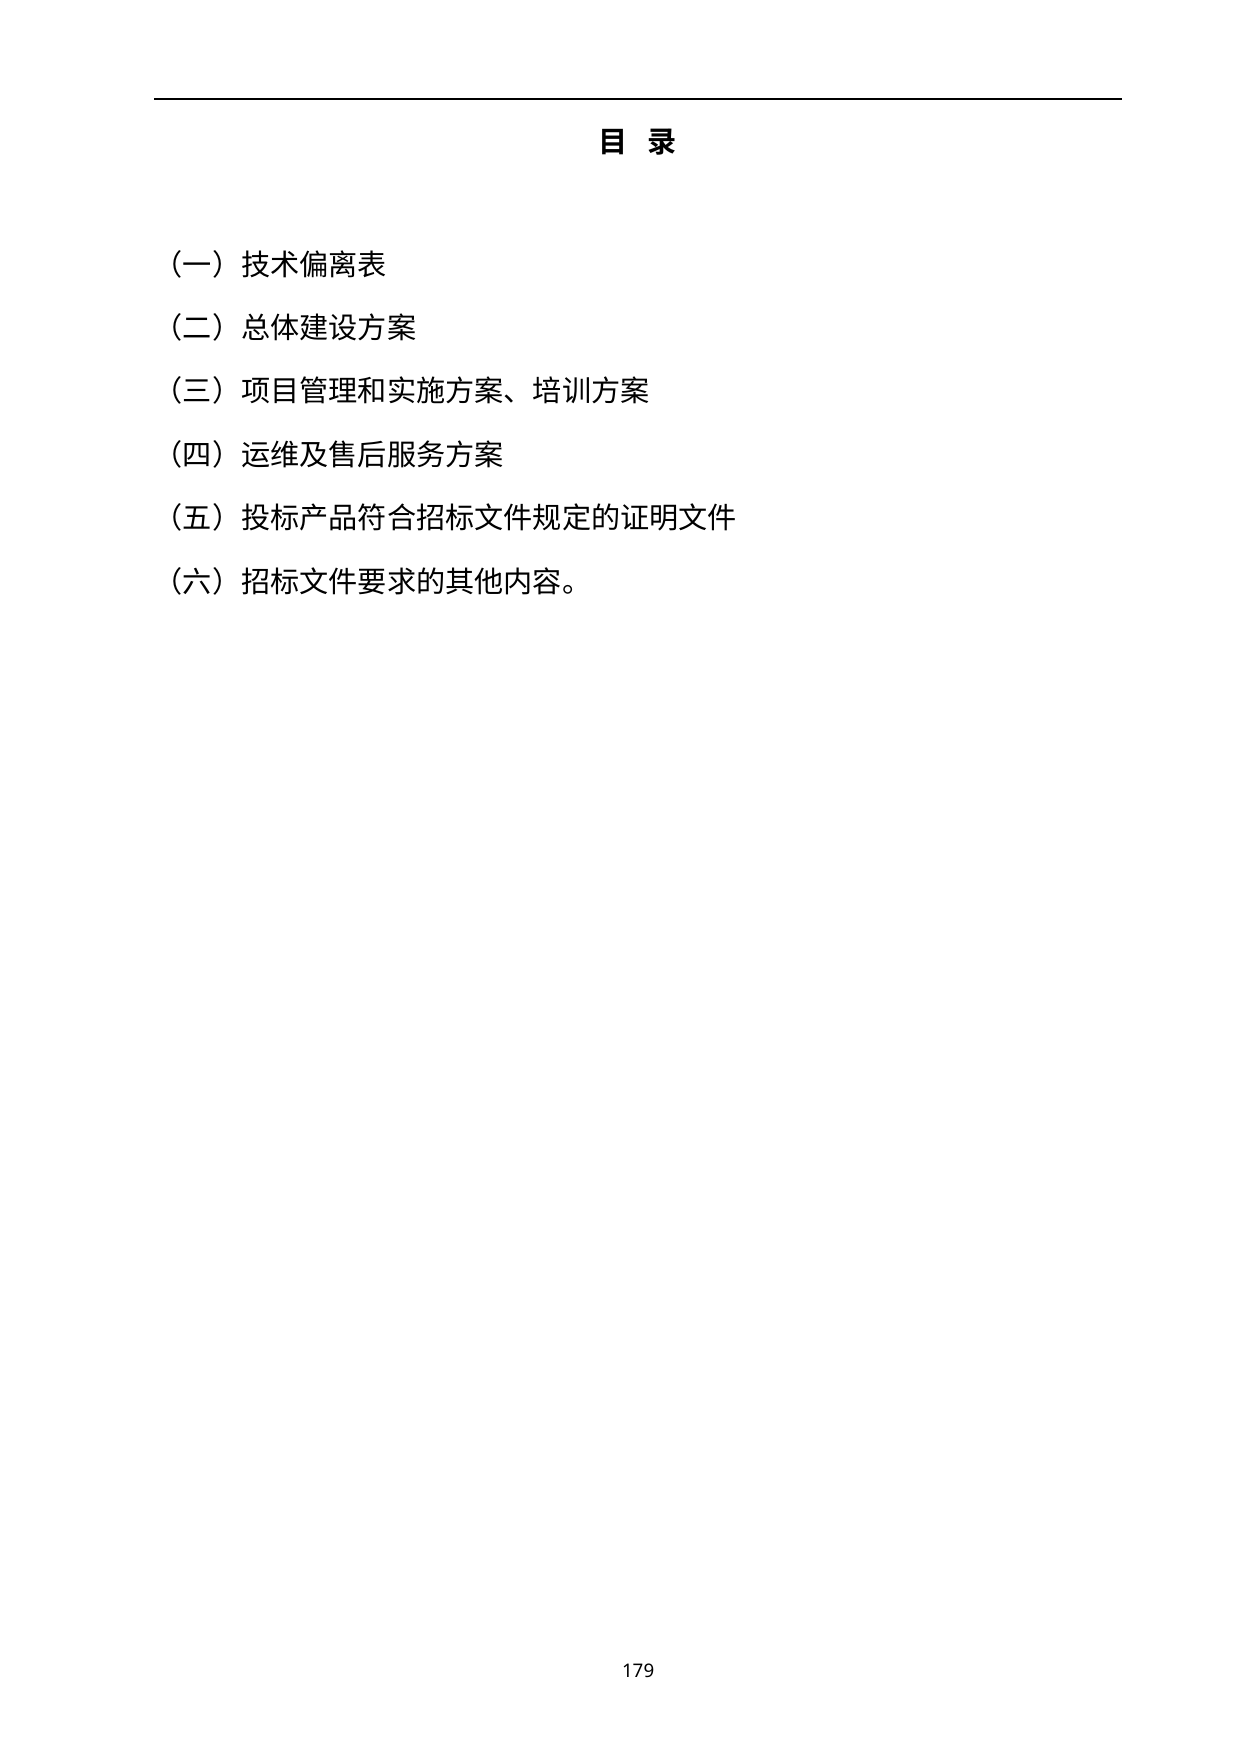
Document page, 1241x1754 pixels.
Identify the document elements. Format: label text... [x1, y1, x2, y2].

text （三）项目管理和实施方案、培训方案 [153, 368, 1122, 410]
text （五）投标产品符合招标文件规定的证明文件 [153, 495, 1122, 537]
text （二）总体建设方案 [153, 304, 1122, 347]
text （四）运维及售后服务方案 [153, 431, 1122, 474]
text 目 录 [153, 118, 1122, 160]
text （一）技术偏离表 [153, 241, 1122, 283]
text （六）招标文件要求的其他内容。 [153, 558, 1122, 601]
